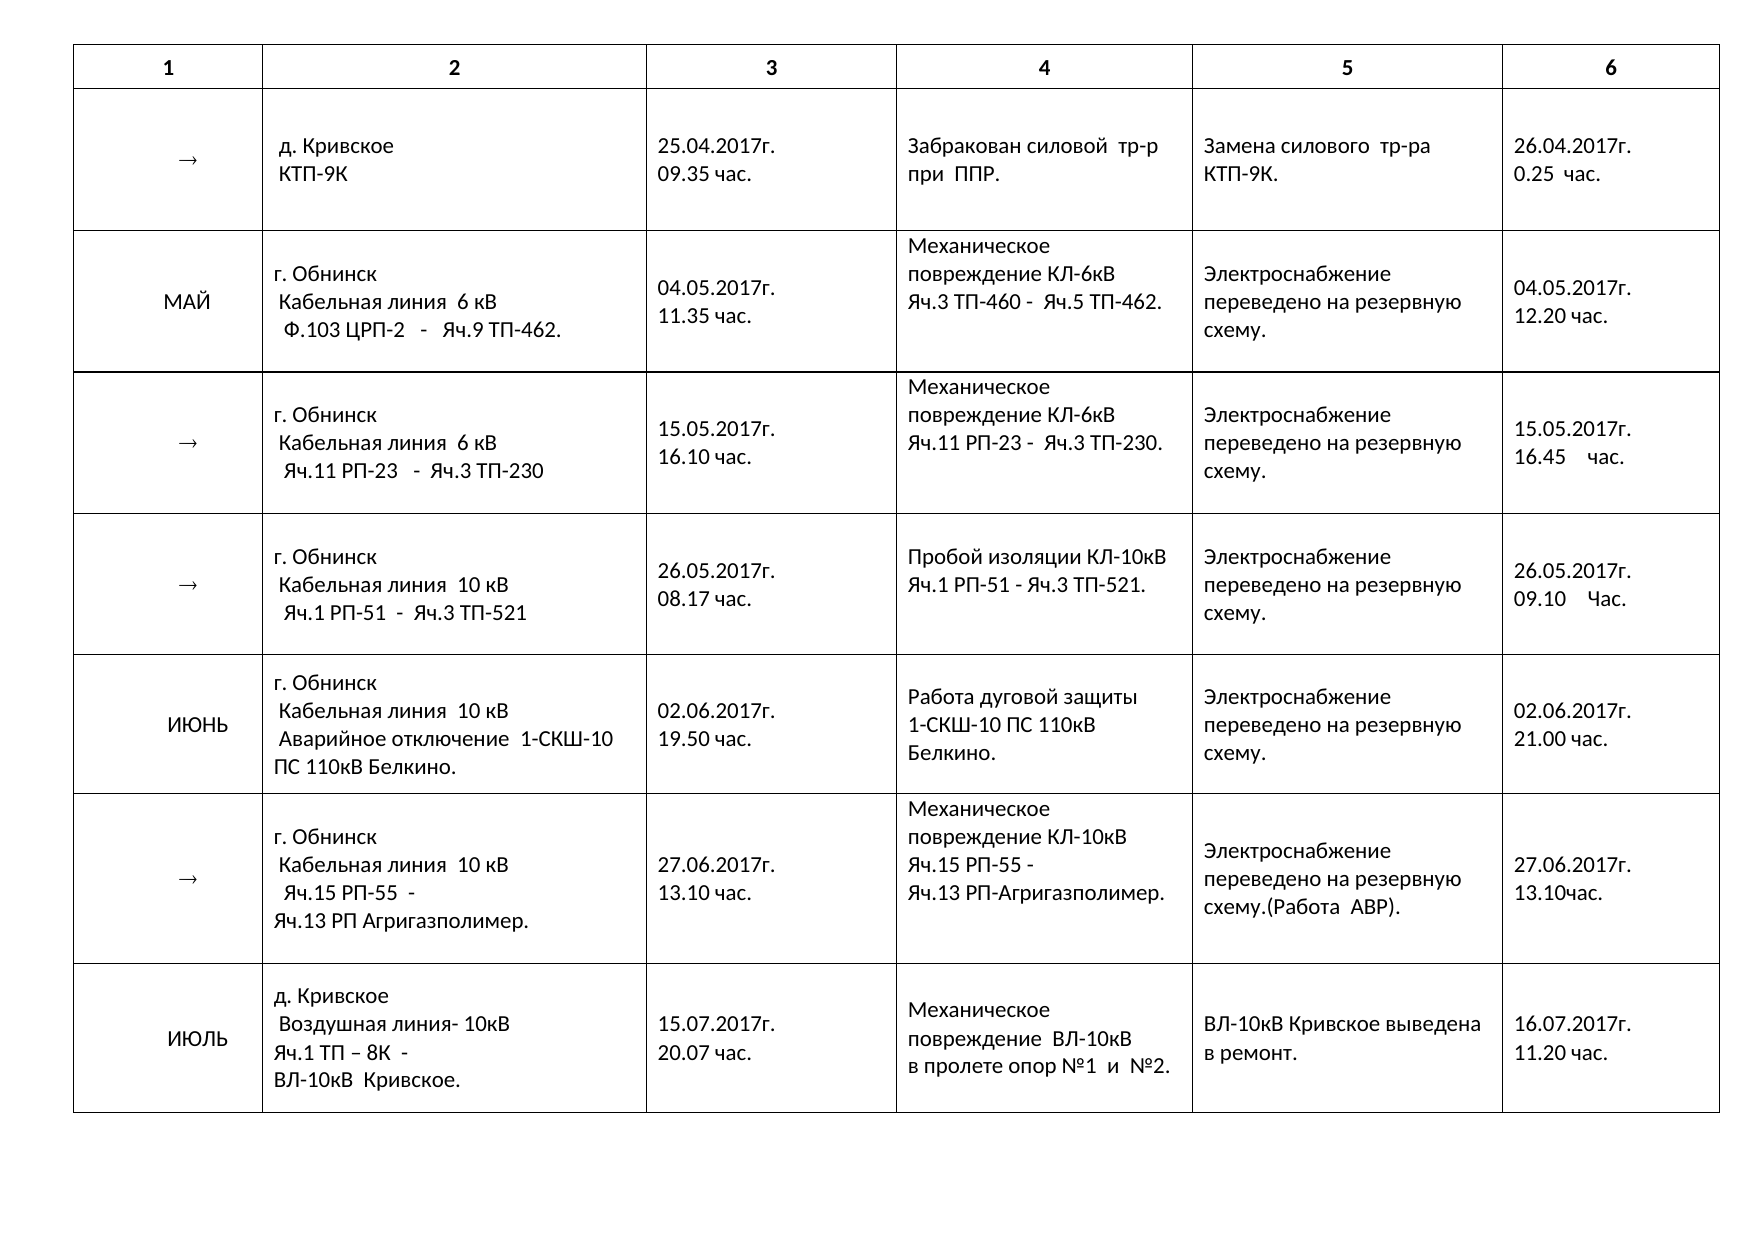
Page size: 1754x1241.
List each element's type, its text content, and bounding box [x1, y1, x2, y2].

table_cell 04.05.2017г. 11.35 час. [647, 231, 896, 371]
table_cell Пробой изоляции КЛ-10кВ Яч.1 РП-51 - Яч.3 ТП-521. [897, 514, 1192, 654]
table_cell Электроснабжение переведено на резервную схему. [1193, 373, 1502, 512]
table_cell 27.06.2017г. 13.10час. [1503, 794, 1719, 962]
table_cell Электроснабжение переведено на резервную схему.(Работа АВР). [1193, 794, 1502, 962]
table_header 4 [897, 45, 1192, 88]
table_cell 26.04.2017г. час. [1503, 89, 1719, 230]
table_cell 27.06.2017г. 13.10 час. [647, 794, 896, 962]
table_header 2 [263, 45, 646, 88]
table_cell Электроснабжение переведено на резервную схему. [1193, 655, 1502, 793]
table_cell Электроснабжение переведено на резервную схему. [1193, 231, 1502, 371]
table_cell 16.07.2017г. 11.20 час. [1503, 964, 1719, 1112]
table_cell 04.05.2017г. 12.20 час. [1503, 231, 1719, 371]
table_cell Механическое повреждение КЛ-6кВ Яч.11 РП-23 - Яч.3 ТП-230. [897, 373, 1192, 512]
table_cell Замена силового тр-ра КТП-9К. [1193, 89, 1502, 230]
table_cell г. Обнинск Кабельная линия 10 кВ Яч.15 РП-55 - Яч.13 РП Агригазполимер. [263, 794, 646, 962]
table_cell 26.05.2017г. Час. [1503, 514, 1719, 654]
table_cell 02.06.2017г. 21.00 час. [1503, 655, 1719, 793]
table_cell 02.06.2017г. 19.50 час. [647, 655, 896, 793]
table_cell г. Обнинск Кабельная линия 6 кВ Ф.103 ЦРП-2 - Яч.9 ТП-462. [263, 231, 646, 371]
table_cell 15.07.2017г. 20.07 час. [647, 964, 896, 1112]
table_cell [74, 794, 262, 962]
table_cell ВЛ-10кВ Кривское выведена в ремонт. [1193, 964, 1502, 1112]
table_cell г. Обнинск Кабельная линия 6 кВ Яч.11 РП-23 - Яч.3 ТП-230 [263, 373, 646, 512]
table_header 1 [74, 45, 262, 88]
table_cell 15.05.2017г. 16.10 час. [647, 373, 896, 512]
table_header 3 [647, 45, 896, 88]
table_cell ИЮЛЬ [74, 964, 262, 1112]
table_cell г. Обнинск Кабельная линия 10 кВ Аварийное отключение 1-СКШ-10 ПС 110кВ Белкино. [263, 655, 646, 793]
table_header 5 [1193, 45, 1502, 88]
table_cell ИЮНЬ [74, 655, 262, 793]
table_cell Работа дуговой защиты 1-СКШ-10 ПС 110кВ Белкино. [897, 655, 1192, 793]
table_cell 15.05.2017г. час. [1503, 373, 1719, 512]
table_cell МАЙ [74, 231, 262, 371]
table_cell д. Кривское Воздушная линия- 10кВ Яч.1 ТП – 8К - ВЛ-10кВ Кривское. [263, 964, 646, 1112]
table_cell Забракован силовой тр-р при ППР. [897, 89, 1192, 230]
table_cell Электроснабжение переведено на резервную схему. [1193, 514, 1502, 654]
table_header 6 [1503, 45, 1719, 88]
table_cell Механическое повреждение ВЛ-10кВ в пролете опор №1 и №2. [897, 964, 1192, 1112]
table_cell [74, 373, 262, 512]
table_cell 26.05.2017г. 08.17 час. [647, 514, 896, 654]
table_cell Механическое повреждение КЛ-6кВ Яч.3 ТП-460 - Яч.5 ТП-462. [897, 231, 1192, 371]
table_cell [74, 89, 262, 230]
table_cell [74, 514, 262, 654]
table_cell д. Кривское КТП-9К [263, 89, 646, 230]
table_cell Механическое повреждение КЛ-10кВ Яч.15 РП-55 - Яч.13 РП-Агригазполимер. [897, 794, 1192, 962]
table_cell г. Обнинск Кабельная линия 10 кВ Яч.1 РП-51 - Яч.3 ТП-521 [263, 514, 646, 654]
table_cell 25.04.2017г. 09.35 час. [647, 89, 896, 230]
